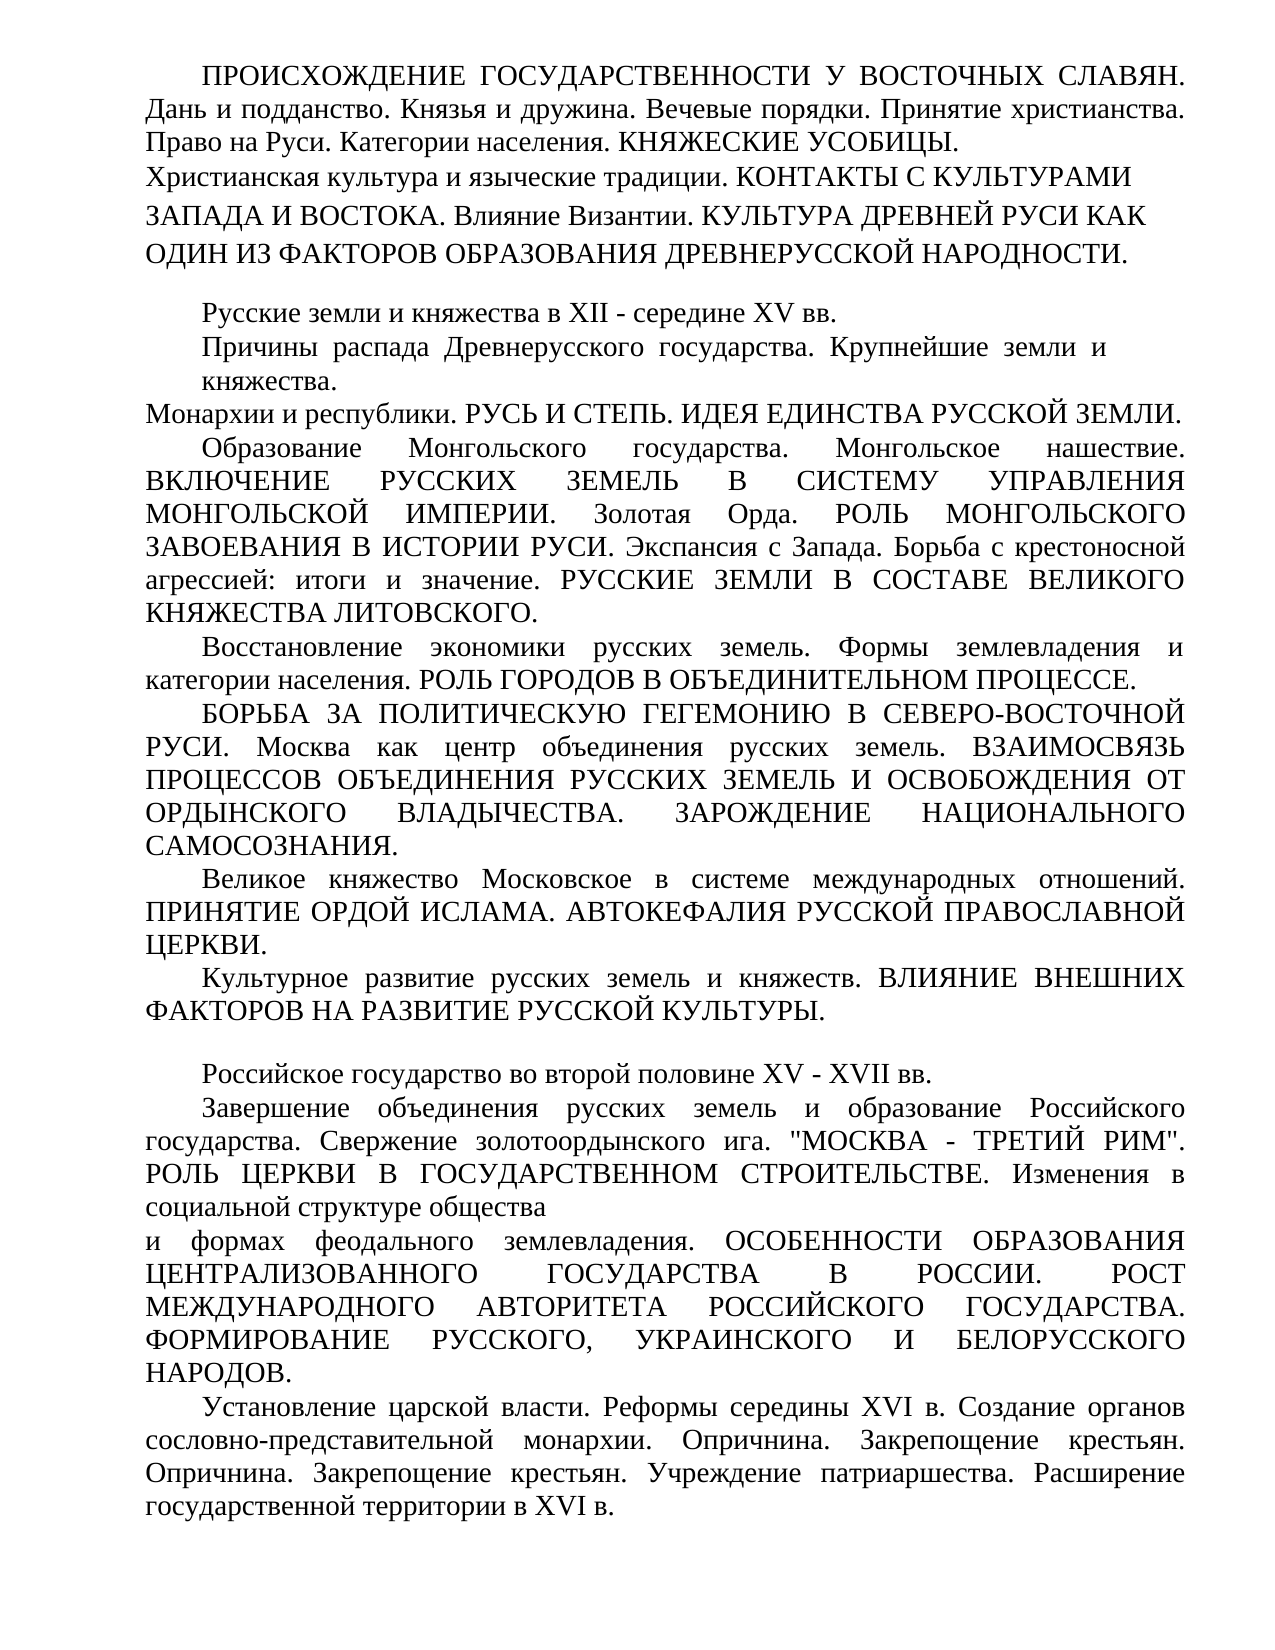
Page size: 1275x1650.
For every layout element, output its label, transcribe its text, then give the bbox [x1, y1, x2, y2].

text Завершение объединения русских земель и образование Российского государства. Свержение золотоордынского ига. "МОСКВА - ТРЕТИЙ РИМ". РОЛЬ ЦЕРКВИ В ГОСУДАРСТВЕННОМ СТРОИТЕЛЬСТВЕ. Изменения в социальной структуре общества [145, 1091, 1186, 1222]
text Восстановление экономики русских земель. Формы землевладения и категории населения. РОЛЬ ГОРОДОВ В ОБЪЕДИНИТЕЛЬНОМ ПРОЦЕССЕ. [145, 630, 1184, 695]
text Причины распада Древнерусского государства. Крупнейшие земли и княжества. [201, 329, 1186, 396]
text и формах феодального землевладения. ОСОБЕННОСТИ ОБРАЗОВАНИЯ ЦЕНТРАЛИЗОВАННОГО ГОСУДАРСТВА В РОССИИ. РОСТ МЕЖДУНАРОДНОГО АВТОРИТЕТА РОССИЙСКОГО ГОСУДАРСТВА. ФОРМИРОВАНИЕ РУССКОГО, УКРАИНСКОГО И БЕЛОРУССКОГО НАРОДОВ. [145, 1224, 1186, 1388]
text Установление царской власти. Реформы середины XVI в. Создание органов сословно-представительной монархии. Опричнина. Закрепощение крестьян. Опричнина. Закрепощение крестьян. Учреждение патриаршества. Расширение государственной территории в XVI в. [145, 1390, 1186, 1521]
text Христианская культура и языческие традиции. КОНТАКТЫ С КУЛЬТУРАМИ ЗАПАДА И ВОСТОКА. Влияние Византии. КУЛЬТУРА ДРЕВНЕЙ РУСИ КАК ОДИН ИЗ ФАКТОРОВ ОБРАЗОВАНИЯ ДРЕВНЕРУССКОЙ НАРОДНОСТИ. [145, 159, 1186, 270]
text Великое княжество Московское в системе международных отношений. ПРИНЯТИЕ ОРДОЙ ИСЛАМА. АВТОКЕФАЛИЯ РУССКОЙ ПРАВОСЛАВНОЙ ЦЕРКВИ. [145, 863, 1186, 960]
text Монархии и республики. РУСЬ И СТЕПЬ. ИДЕЯ ЕДИНСТВА РУССКОЙ ЗЕМЛИ. [145, 396, 1186, 430]
text Российское государство во второй половине XV - XVII вв. [201, 1056, 1186, 1089]
text ПРОИСХОЖДЕНИЕ ГОСУДАРСТВЕННОСТИ У ВОСТОЧНЫХ СЛАВЯН. Дань и подданство. Князья и дружина. Вечевые порядки. Принятие христианства. Право на Руси. Категории населения. КНЯЖЕСКИЕ УСОБИЦЫ. [145, 59, 1186, 158]
text Русские земли и княжества в XII - середине XV вв. [201, 296, 1186, 329]
text БОРЬБА ЗА ПОЛИТИЧЕСКУЮ ГЕГЕМОНИЮ В СЕВЕРО-ВОСТОЧНОЙ РУСИ. Москва как центр объединения русских земель. ВЗАИМОСВЯЗЬ ПРОЦЕССОВ ОБЪЕДИНЕНИЯ РУССКИХ ЗЕМЕЛЬ И ОСВОБОЖДЕНИЯ ОТ ОРДЫНСКОГО ВЛАДЫЧЕСТВА. ЗАРОЖДЕНИЕ НАЦИОНАЛЬНОГО САМОСОЗНАНИЯ. [145, 697, 1186, 861]
text Культурное развитие русских земель и княжеств. ВЛИЯНИЕ ВНЕШНИХ ФАКТОРОВ НА РАЗВИТИЕ РУССКОЙ КУЛЬТУРЫ. [145, 962, 1186, 1027]
text Образование Монгольского государства. Монгольское нашествие. ВКЛЮЧЕНИЕ РУССКИХ ЗЕМЕЛЬ В СИСТЕМУ УПРАВЛЕНИЯ МОНГОЛЬСКОЙ ИМПЕРИИ. Золотая Орда. РОЛЬ МОНГОЛЬСКОГО ЗАВОЕВАНИЯ В ИСТОРИИ РУСИ. Экспансия с Запада. Борьба с крестоносной агрессией: итоги и значение. РУССКИЕ ЗЕМЛИ В СОСТАВЕ ВЕЛИКОГО КНЯЖЕСТВА ЛИТОВСКОГО. [145, 431, 1186, 628]
